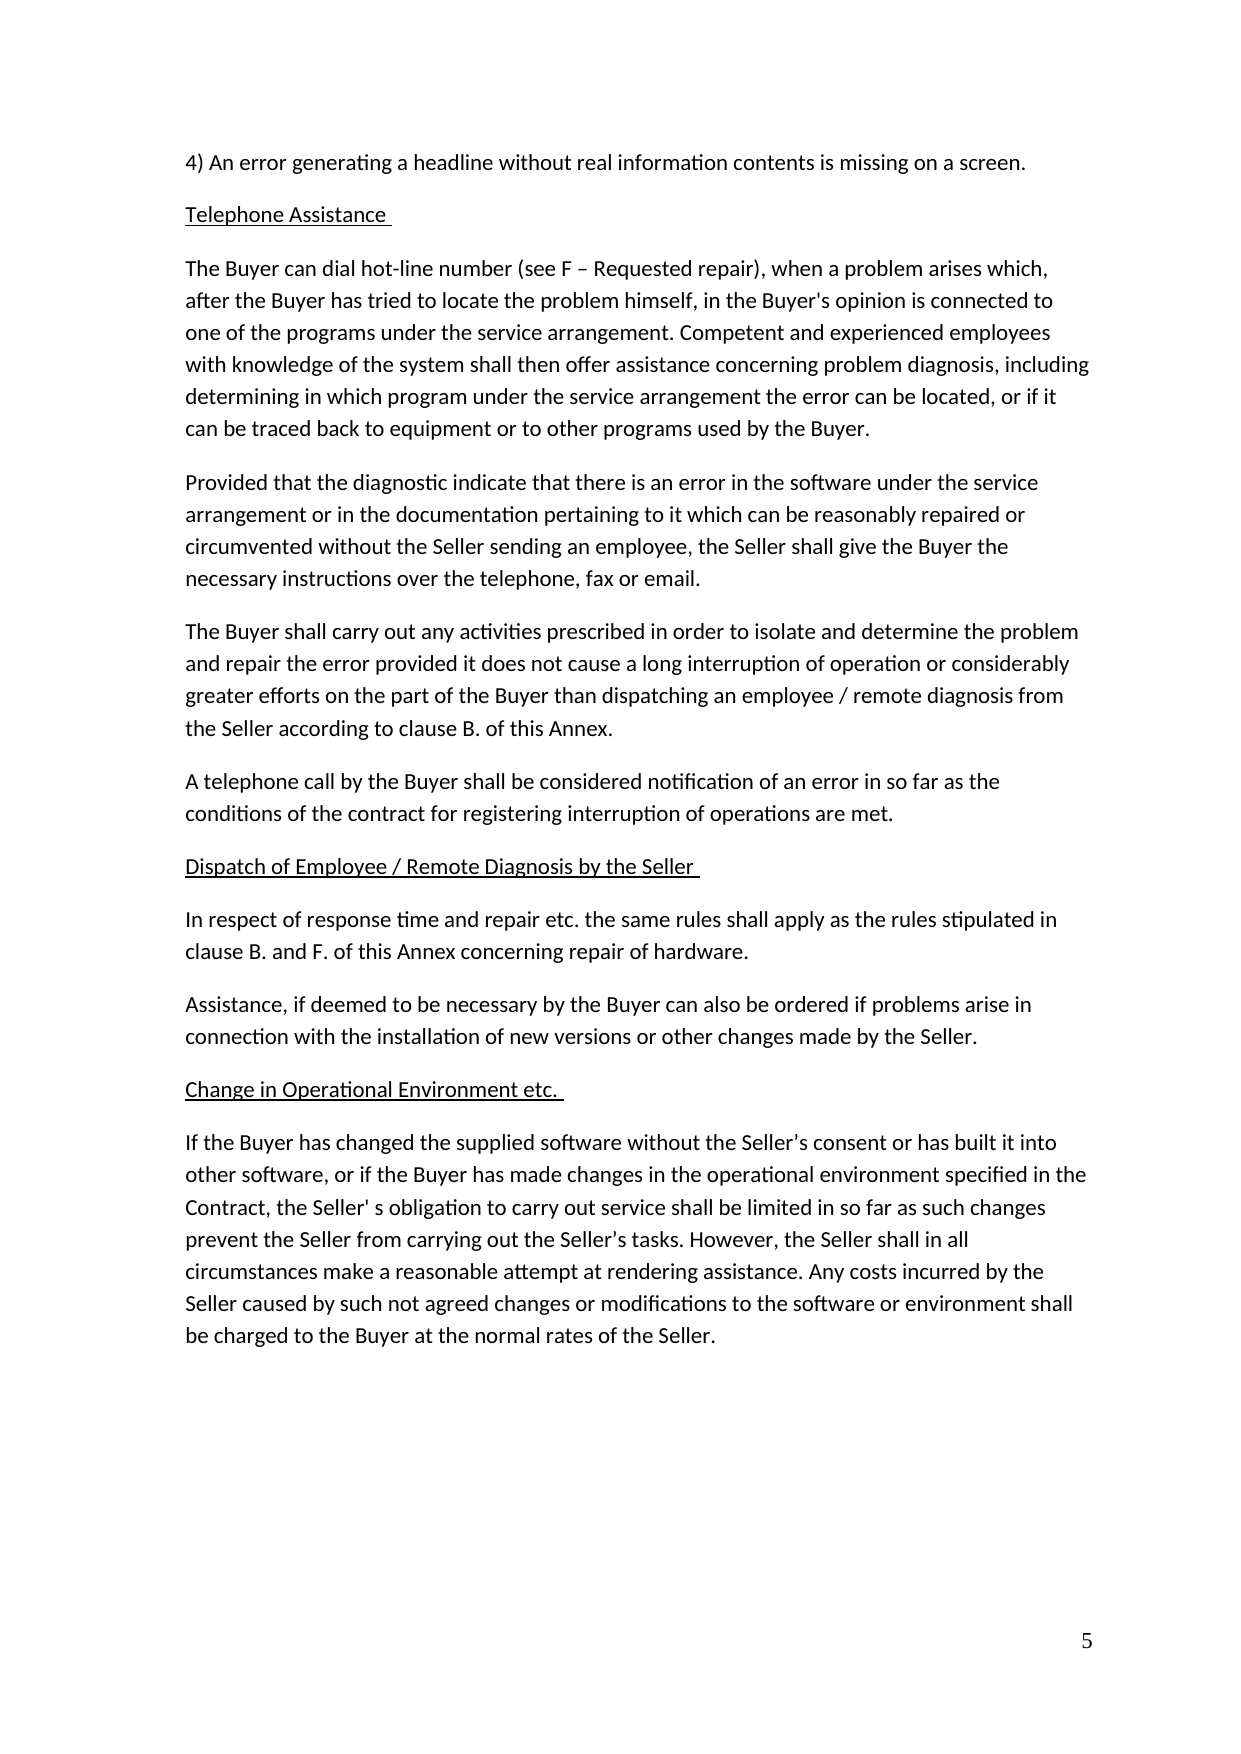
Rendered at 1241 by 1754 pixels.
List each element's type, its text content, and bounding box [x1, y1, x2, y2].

text Change in Operational Environment etc. [185, 1075, 1093, 1103]
text Dispatch of Employee / Remote Diagnosis by the Seller [185, 852, 1093, 880]
text If the Buyer has changed the supplied software without the Seller’s consent or has built it into other software, or if the Buyer has made changes in the operational environment specified in the Contract, the Seller' s obligation to carry out service shall be limited in so far as such changes prevent the Seller from carrying out the Seller’s tasks. However, the Seller shall in all circumstances make a reasonable attempt at rendering assistance. Any costs incurred by the Seller caused by such not agreed changes or modifications to the software or environment shall be charged to the Buyer at the normal rates of the Seller. [185, 1128, 1093, 1349]
text The Buyer can dial hot-line number (see F – Requested repair), when a problem arises which, after the Buyer has tried to locate the problem himself, in the Buyer's opinion is connected to one of the programs under the service arrangement. Competent and experienced employees with knowledge of the system shall then offer assistance concerning problem diagnosis, including determining in which program under the service arrangement the error can be located, or if it can be traced back to equipment or to other programs used by the Buyer. [185, 254, 1093, 443]
text In respect of response time and repair etc. the same rules shall apply as the rules stipulated in clause B. and F. of this Annex concerning repair of hardware. [185, 905, 1093, 965]
text 4) An error generating a headline without real information contents is missing on a screen. [185, 148, 1093, 176]
text Provided that the diagnostic indicate that there is an error in the software under the service arrangement or in the documentation pertaining to it which can be reasonably repaired or circumvented without the Seller sending an employee, the Seller shall give the Buyer the necessary instructions over the telephone, fax or email. [185, 468, 1093, 592]
text The Buyer shall carry out any activities prescribed in order to isolate and determine the problem and repair the error provided it does not cause a long interruption of operation or considerably greater efforts on the part of the Buyer than dispatching an employee / remote diagnosis from the Seller according to clause B. of this Annex. [185, 617, 1093, 742]
text Assistance, if deemed to be necessary by the Buyer can also be ordered if problems arise in connection with the installation of new versions or other changes made by the Seller. [185, 990, 1093, 1050]
text Telephone Assistance [185, 201, 1093, 229]
text A telephone call by the Buyer shall be considered notification of an error in so far as the conditions of the contract for registering interruption of operations are met. [185, 767, 1093, 827]
